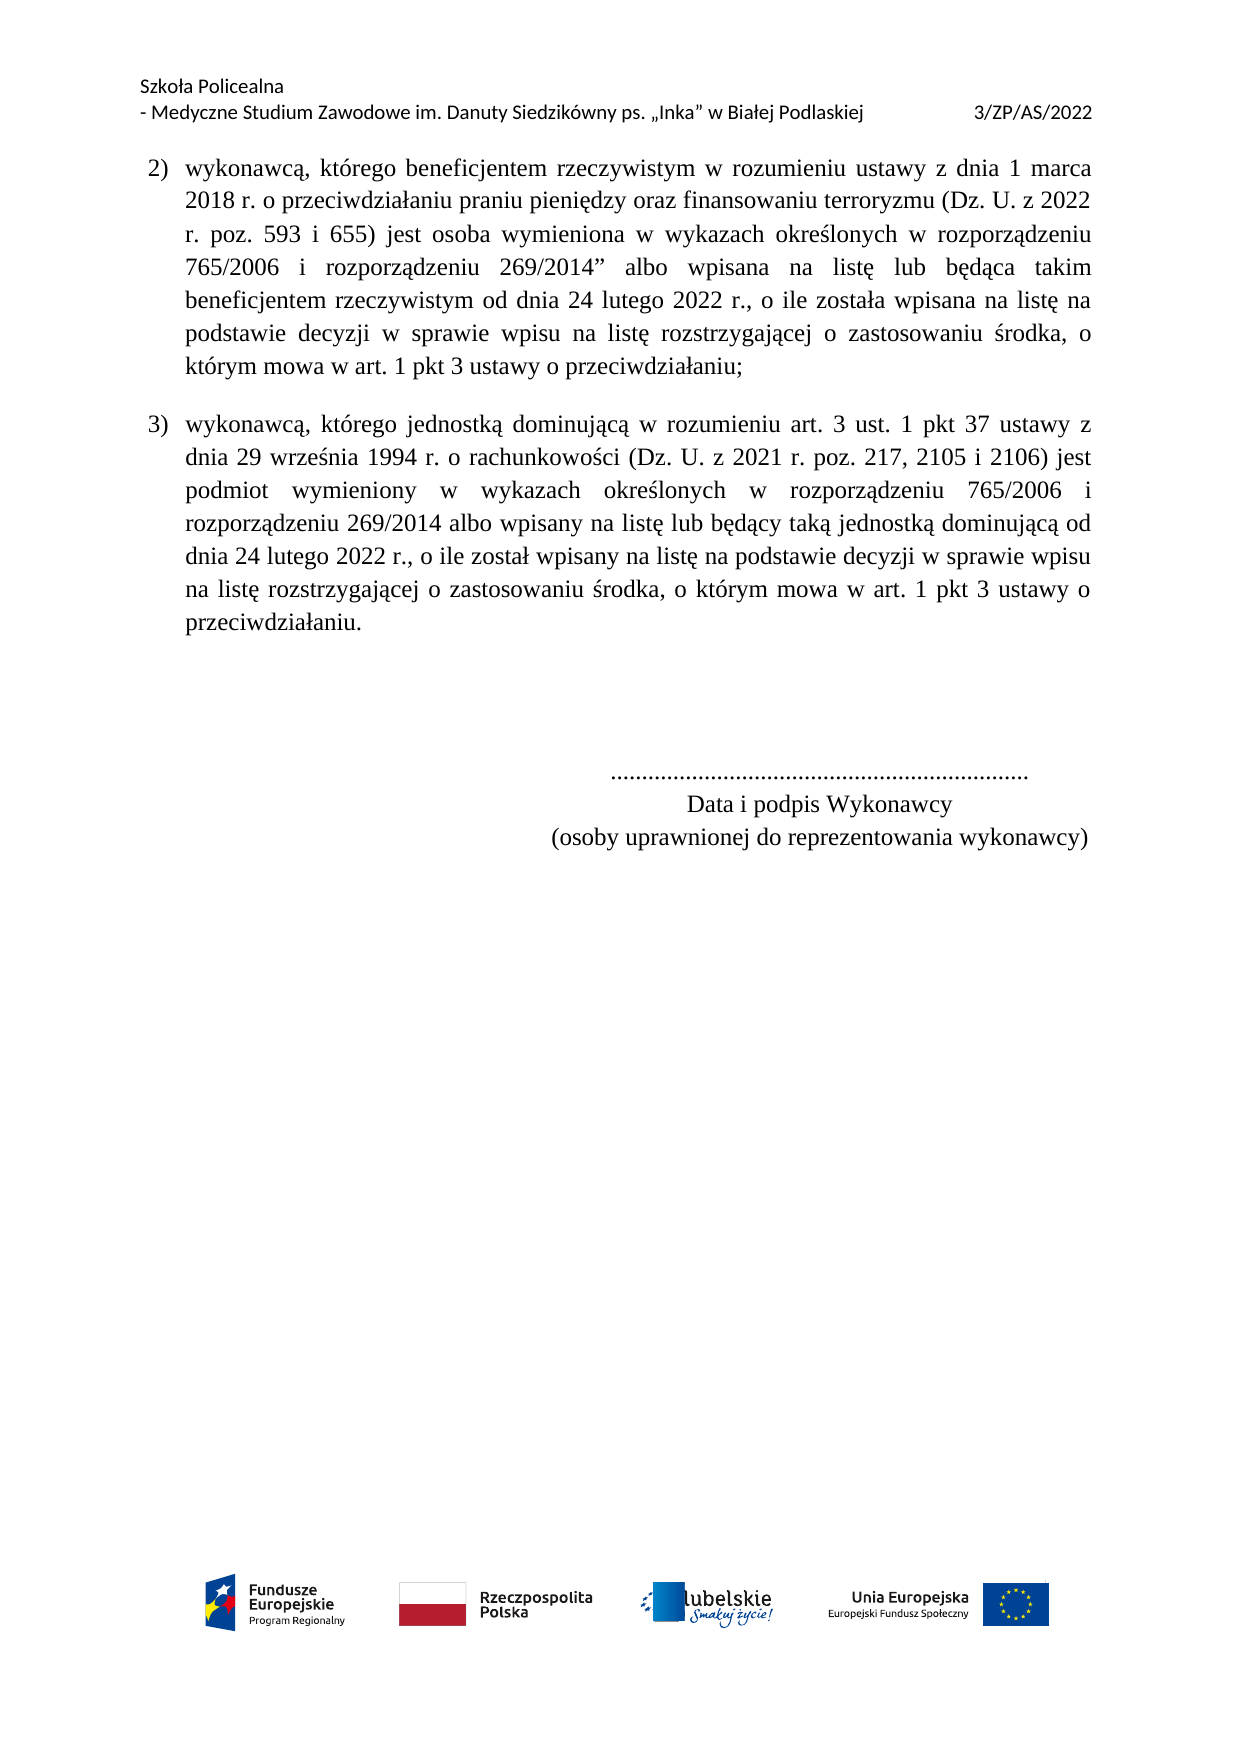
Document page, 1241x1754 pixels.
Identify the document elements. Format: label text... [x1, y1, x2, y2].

text ................................................................... Data i podpis Wykonawcy [546, 756, 1093, 818]
list wykonawcą, którego jednostką dominującą w rozumieniu art. 3 ust. 1 pkt 37 ustawy z dnia 29 września 1994 r. o rachunkowości (Dz. U. z 2021 r. poz. 217, 2105 i 2106) jest podmiot wymieniony w wykazach określonych w rozporządzeniu 765/2006 i rozporządzeniu 269/2014 albo wpisany na listę lub będący taką jednostką dominującą od dnia 24 lutego 2022 r., o ile został wpisany na listę na podstawie decyzji w sprawie wpisu na listę rozstrzygającej o zastosowaniu środka, o którym mowa w art. 1 pkt 3 ustawy o przeciwdziałaniu. [148, 409, 1093, 636]
text (osoby uprawnionej do reprezentowania wykonawcy) [546, 822, 1093, 851]
list wykonawcą, którego beneficjentem rzeczywistym w rozumieniu ustawy z dnia 1 marca 2018 r. o przeciwdziałaniu praniu pieniędzy oraz finansowaniu terroryzmu (Dz. U. z 2022 r. poz. 593 i 655) jest osoba wymieniona w wykazach określonych w rozporządzeniu 765/2006 i rozporządzeniu 269/2014” albo wpisana na listę lub będąca takim beneficjentem rzeczywistym od dnia 24 lutego 2022 r., o ile została wpisana na listę na podstawie decyzji w sprawie wpisu na listę rozstrzygającej o zastosowaniu środka, o którym mowa w art. 1 pkt 3 ustawy o przeciwdziałaniu; [148, 153, 1093, 379]
